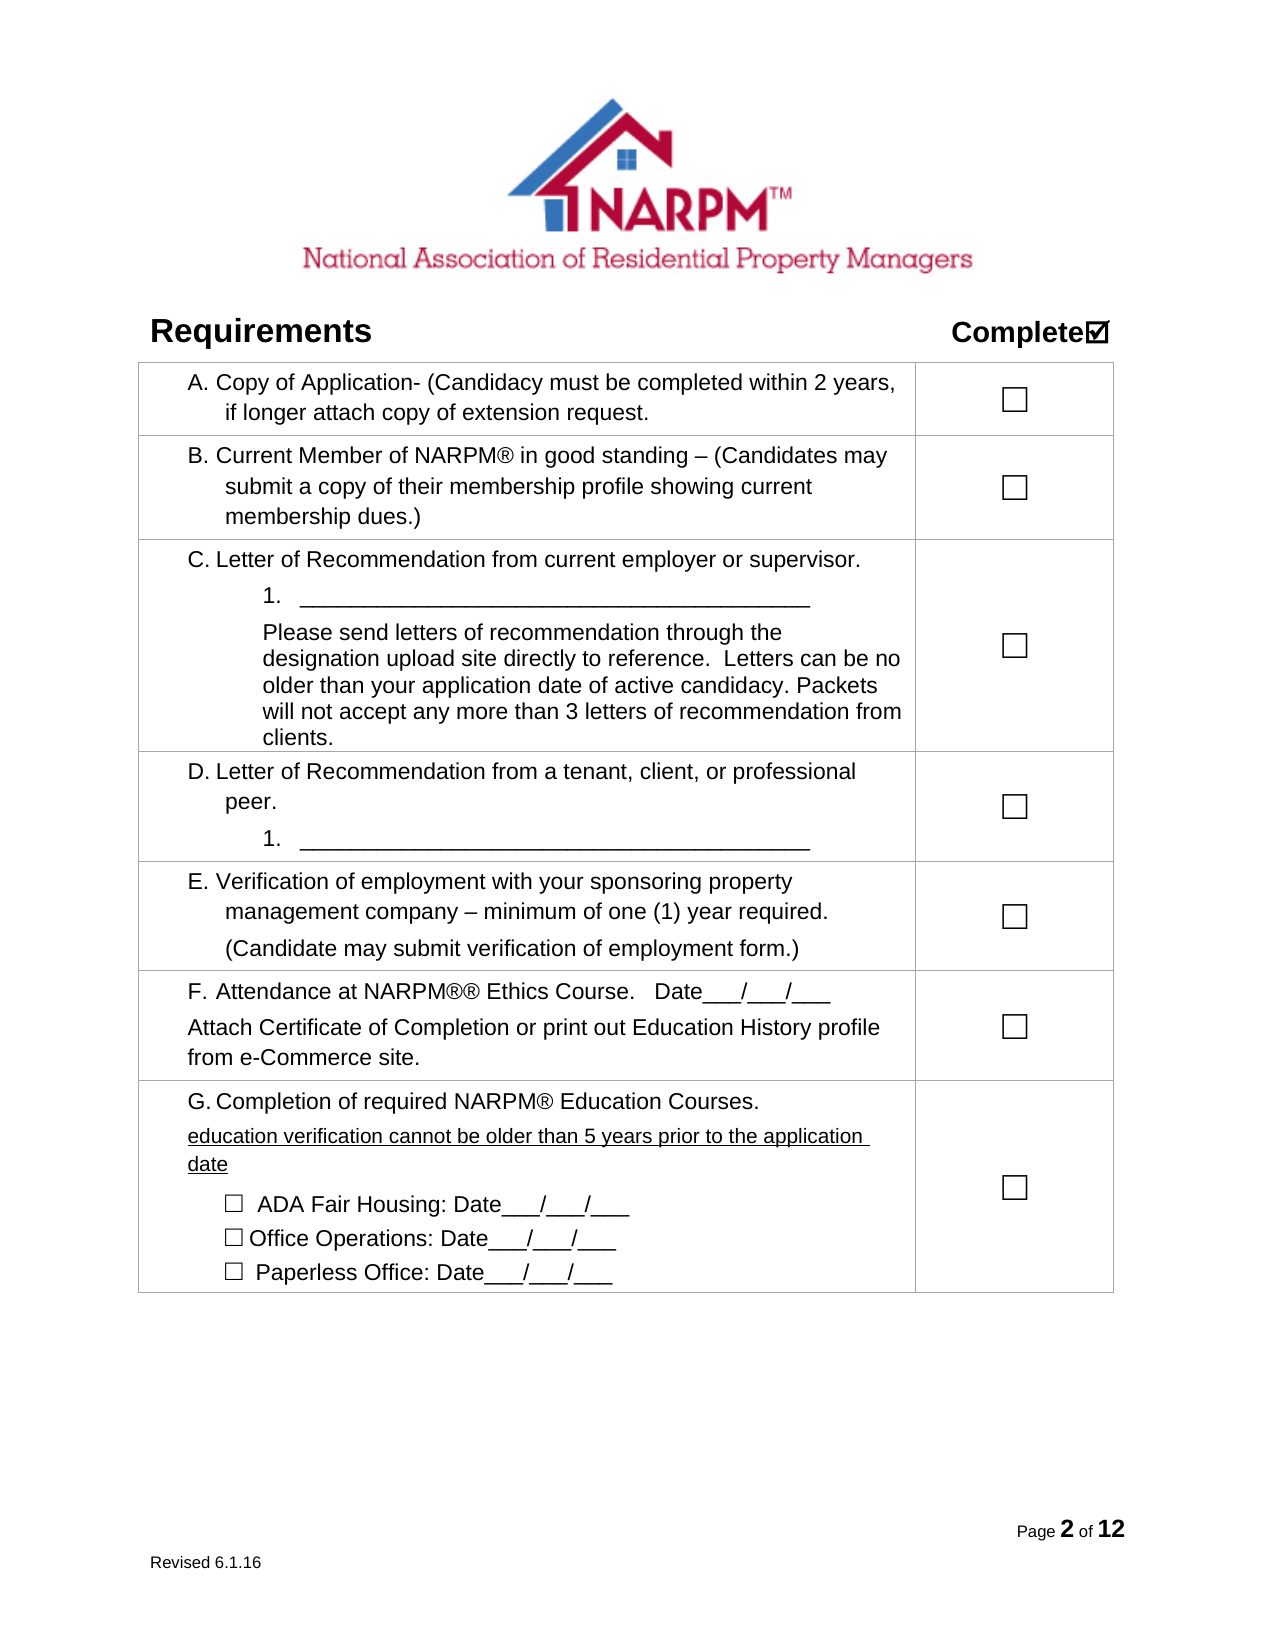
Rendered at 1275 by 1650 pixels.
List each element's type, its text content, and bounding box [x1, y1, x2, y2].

table_cell □ [916, 971, 1113, 1080]
table_cell □ [916, 540, 1113, 751]
table_cell □ [916, 862, 1113, 970]
table_cell Completion of required NARPM® Education Courses. education verification cannot be older than 5 years prior to the application date □ ADA Fair Housing: Date___/___/___ □ Office Operations: Date___/___/___ □ Paperless Office: Date___/___/___ [139, 1081, 915, 1292]
table_cell Letter of Recommendation from current employer or supervisor. ________________________________________ Please send letters of recommendation through the designation upload site directly to reference. Letters can be no older than your application date of active candidacy. Packets will not accept any more than 3 letters of recommendation from clients. [139, 540, 915, 751]
table_cell Verification of employment with your sponsoring property management company – minimum of one (1) year required. (Candidate may submit verification of employment form.) [139, 862, 915, 970]
table_cell Current Member of NARPM® in good standing – (Candidates may submit a copy of their membership profile showing current membership dues.) [139, 436, 915, 539]
table_cell Letter of Recommendation from a tenant, client, or professional peer. ________________________________________ [139, 752, 915, 861]
table_cell □ [916, 1081, 1113, 1292]
subtitle Requirements Complete [150, 311, 1125, 350]
table_header Copy of Application- (Candidacy must be completed within 2 years, if longer attach copy of extension request. [139, 363, 915, 435]
table_header □ [916, 363, 1113, 435]
table_cell □ [916, 436, 1113, 539]
table_cell Attendance at NARPM®® Ethics Course. Date___/___/___ Attach Certificate of Completion or print out Education History profile from e-Commerce site. [139, 971, 915, 1080]
table_cell □ [916, 752, 1113, 861]
picture [285, 75, 990, 288]
